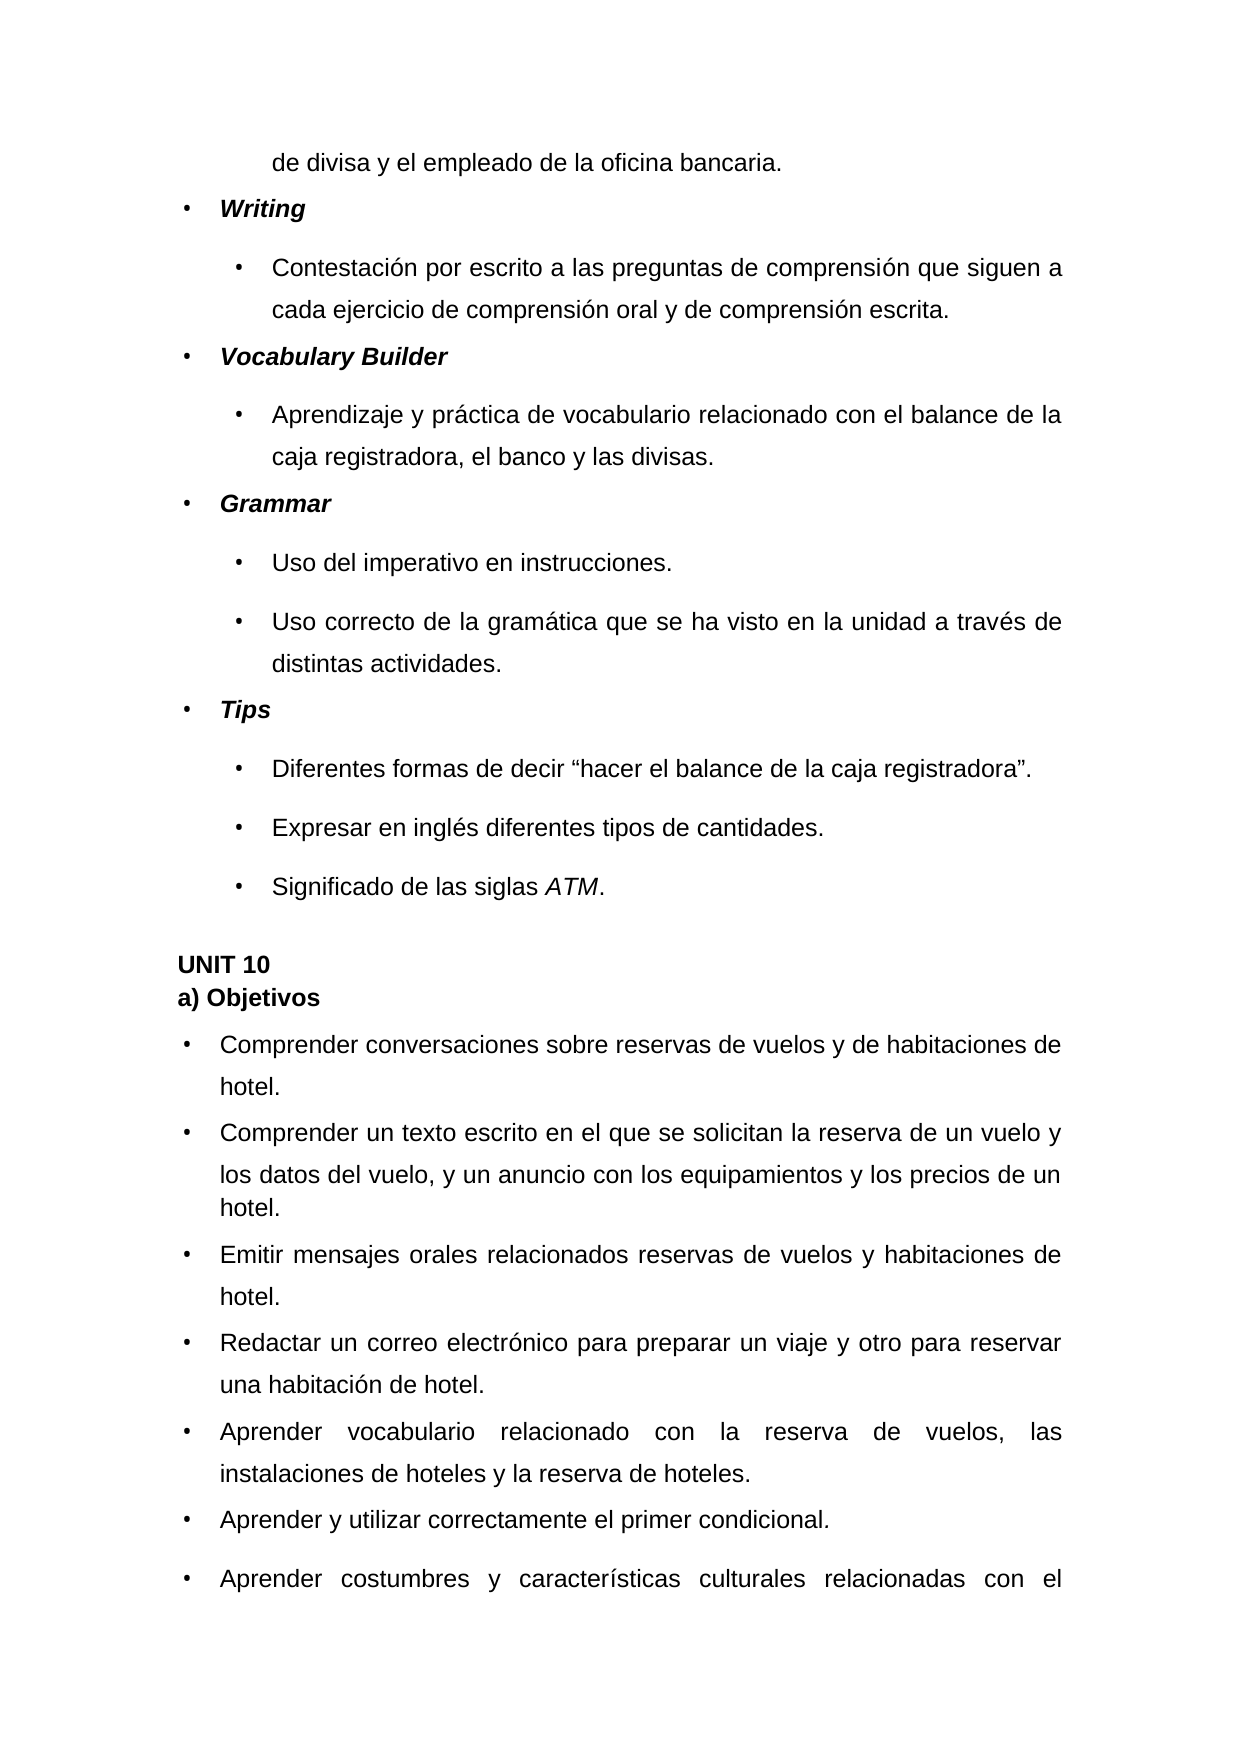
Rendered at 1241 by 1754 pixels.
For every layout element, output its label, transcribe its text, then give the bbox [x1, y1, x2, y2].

list Expresar en inglés diferentes tipos de cantidades. [234, 799, 1063, 851]
list Uso del imperativo en instrucciones. [234, 534, 1063, 586]
list Emitir mensajes orales relacionados reservas de vuelos y habitaciones de hotel. [182, 1226, 1063, 1311]
list Redactar un correo electrónico para preparar un viaje y otro para reservar una habitación de hotel. [182, 1315, 1063, 1399]
list Aprender vocabulario relacionado con la reserva de vuelos, las instalaciones de hoteles y la reserva de hoteles. [182, 1403, 1063, 1488]
list Uso correcto de la gramática que se ha visto en la unidad a través de distintas actividades. [234, 593, 1063, 677]
list Comprender un texto escrito en el que se solicitan la reserva de un vuelo y los datos del vuelo, y un anuncio con los equipamientos y los precios de un hotel. [182, 1105, 1063, 1222]
list Tips [182, 682, 1063, 733]
list Writing [182, 181, 1063, 232]
list Aprendizaje y práctica de vocabulario relacionado con el balance de la caja registradora, el banco y las divisas. [234, 387, 1063, 471]
list Vocabulary Builder [182, 328, 1063, 379]
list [234, 148, 1063, 176]
text a) Objetivos [177, 983, 1063, 1012]
list Significado de las siglas ATM. [234, 858, 1063, 909]
list Aprender y utilizar correctamente el primer condicional. [182, 1492, 1063, 1543]
list Diferentes formas de decir “hacer el balance de la caja registradora”. [234, 741, 1063, 792]
list Comprender conversaciones sobre reservas de vuelos y de habitaciones de hotel. [182, 1016, 1063, 1100]
list Grammar [182, 475, 1063, 527]
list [182, 1551, 1063, 1602]
list Contestación por escrito a las preguntas de comprensión que siguen a cada ejercicio de comprensión oral y de comprensión escrita. [234, 239, 1063, 324]
text UNIT 10 [177, 950, 1063, 979]
